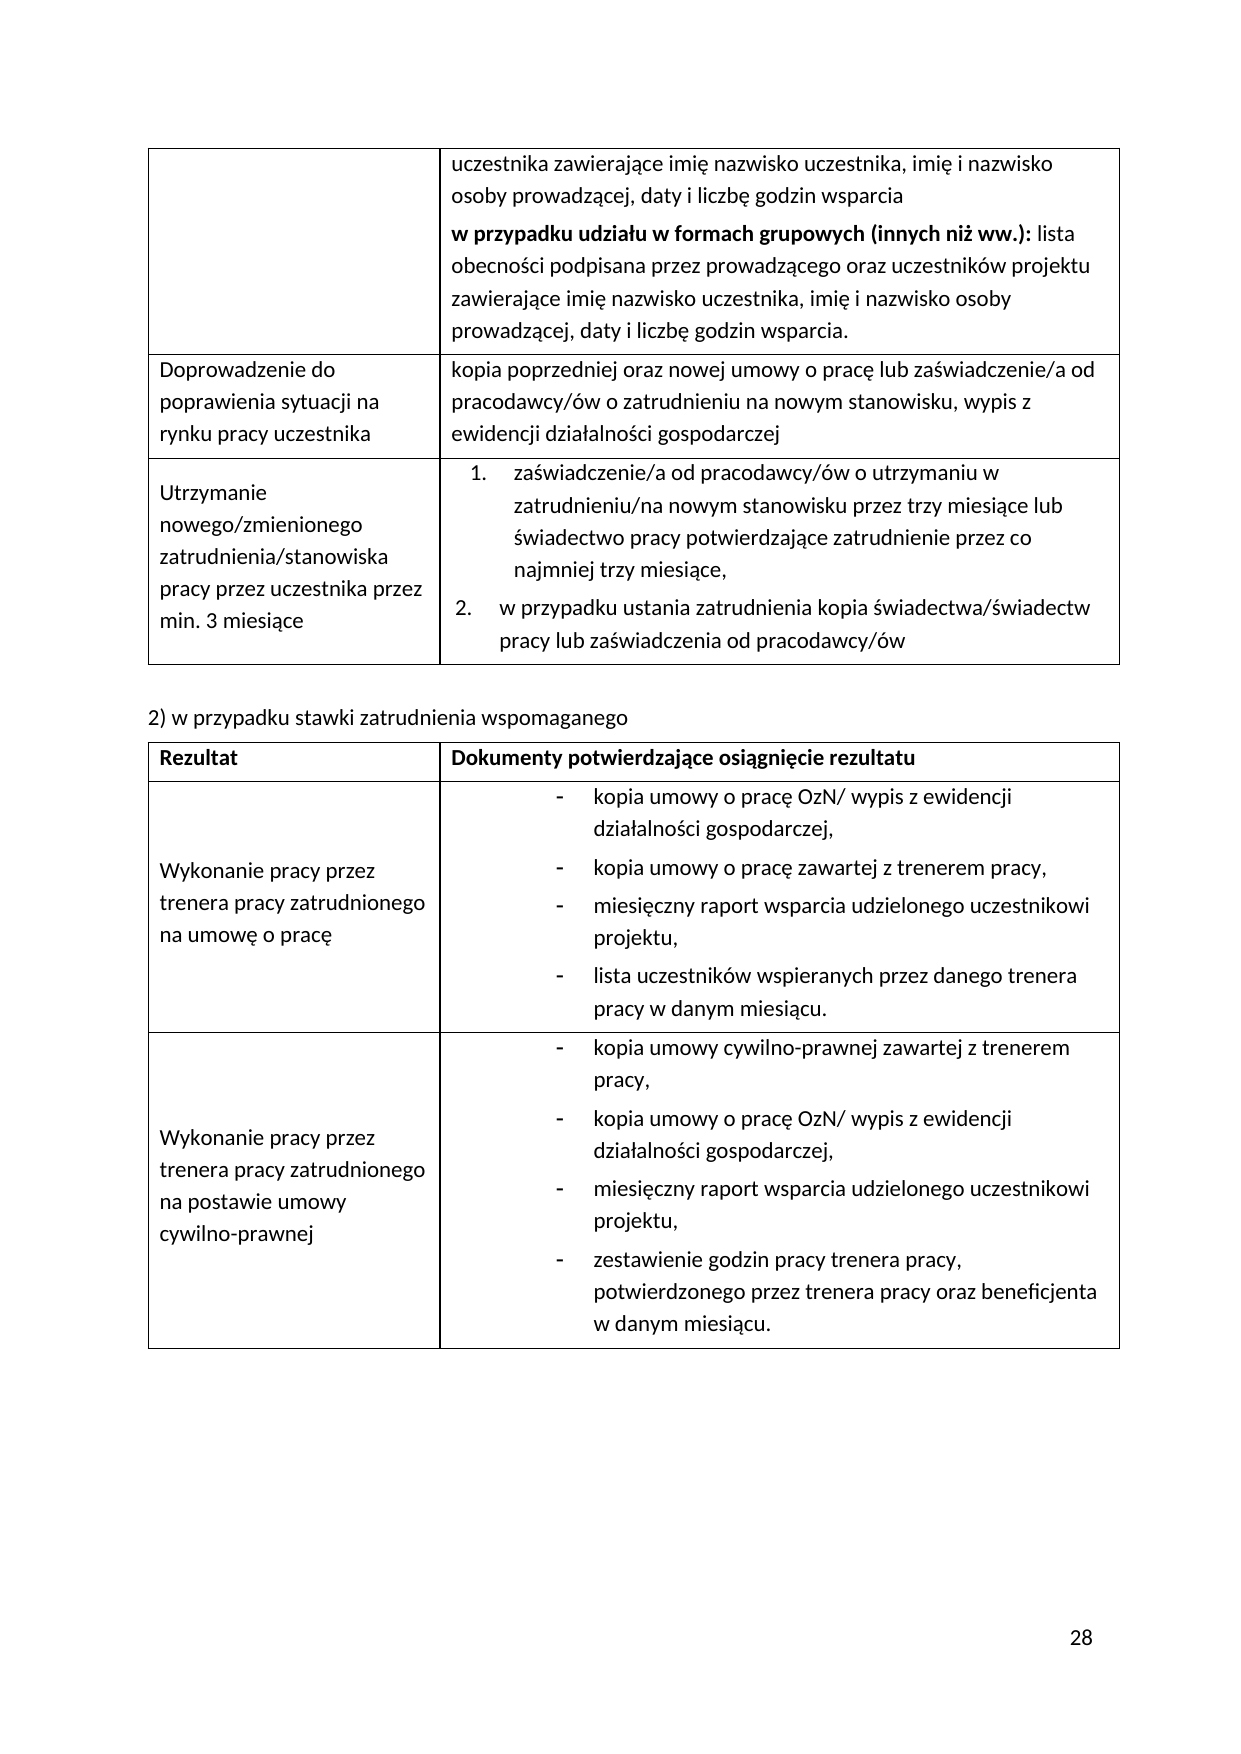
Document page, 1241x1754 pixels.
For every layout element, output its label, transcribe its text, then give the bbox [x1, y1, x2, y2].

table_cell zaświadczenie/a od pracodawcy/ów o utrzymaniu w zatrudnieniu/na nowym stanowisku przez trzy miesiące lub świadectwo pracy potwierdzające zatrudnienie przez co najmniej trzy miesiące, w przypadku ustania zatrudnienia kopia świadectwa/świadectw pracy lub zaświadczenia od pracodawcy/ów [441, 459, 1119, 664]
table_cell Doprowadzenie do poprawienia sytuacji na rynku pracy uczestnika [149, 355, 439, 457]
table_cell Wykonanie pracy przez trenera pracy zatrudnionego na postawie umowy cywilno-prawnej [149, 1033, 439, 1347]
table_header Dokumenty potwierdzające osiągnięcie rezultatu [441, 743, 1119, 781]
table_cell kopia poprzedniej oraz nowej umowy o pracę lub zaświadczenie/a od pracodawcy/ów o zatrudnieniu na nowym stanowisku, wypis z ewidencji działalności gospodarczej [441, 355, 1119, 457]
table_cell Utrzymanie nowego/zmienionego zatrudnienia/stanowiska pracy przez uczestnika przez min. 3 miesiące [149, 459, 439, 664]
table_cell kopia umowy o pracę OzN/ wypis z ewidencji działalności gospodarczej, kopia umowy o pracę zawartej z trenerem pracy, miesięczny raport wsparcia udzielonego uczestnikowi projektu, lista uczestników wspieranych przez danego trenera pracy w danym miesiącu. [441, 782, 1119, 1032]
table_header Rezultat [149, 743, 439, 781]
table_cell Wykonanie pracy przez trenera pracy zatrudnionego na umowę o pracę [149, 782, 439, 1032]
text 2) w przypadku stawki zatrudnienia wspomaganego [148, 703, 1093, 731]
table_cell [441, 149, 1119, 354]
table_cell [149, 149, 439, 354]
table_cell kopia umowy cywilno-prawnej zawartej z trenerem pracy, kopia umowy o pracę OzN/ wypis z ewidencji działalności gospodarczej, miesięczny raport wsparcia udzielonego uczestnikowi projektu, zestawienie godzin pracy trenera pracy, potwierdzonego przez trenera pracy oraz beneficjenta w danym miesiącu. [441, 1033, 1119, 1347]
